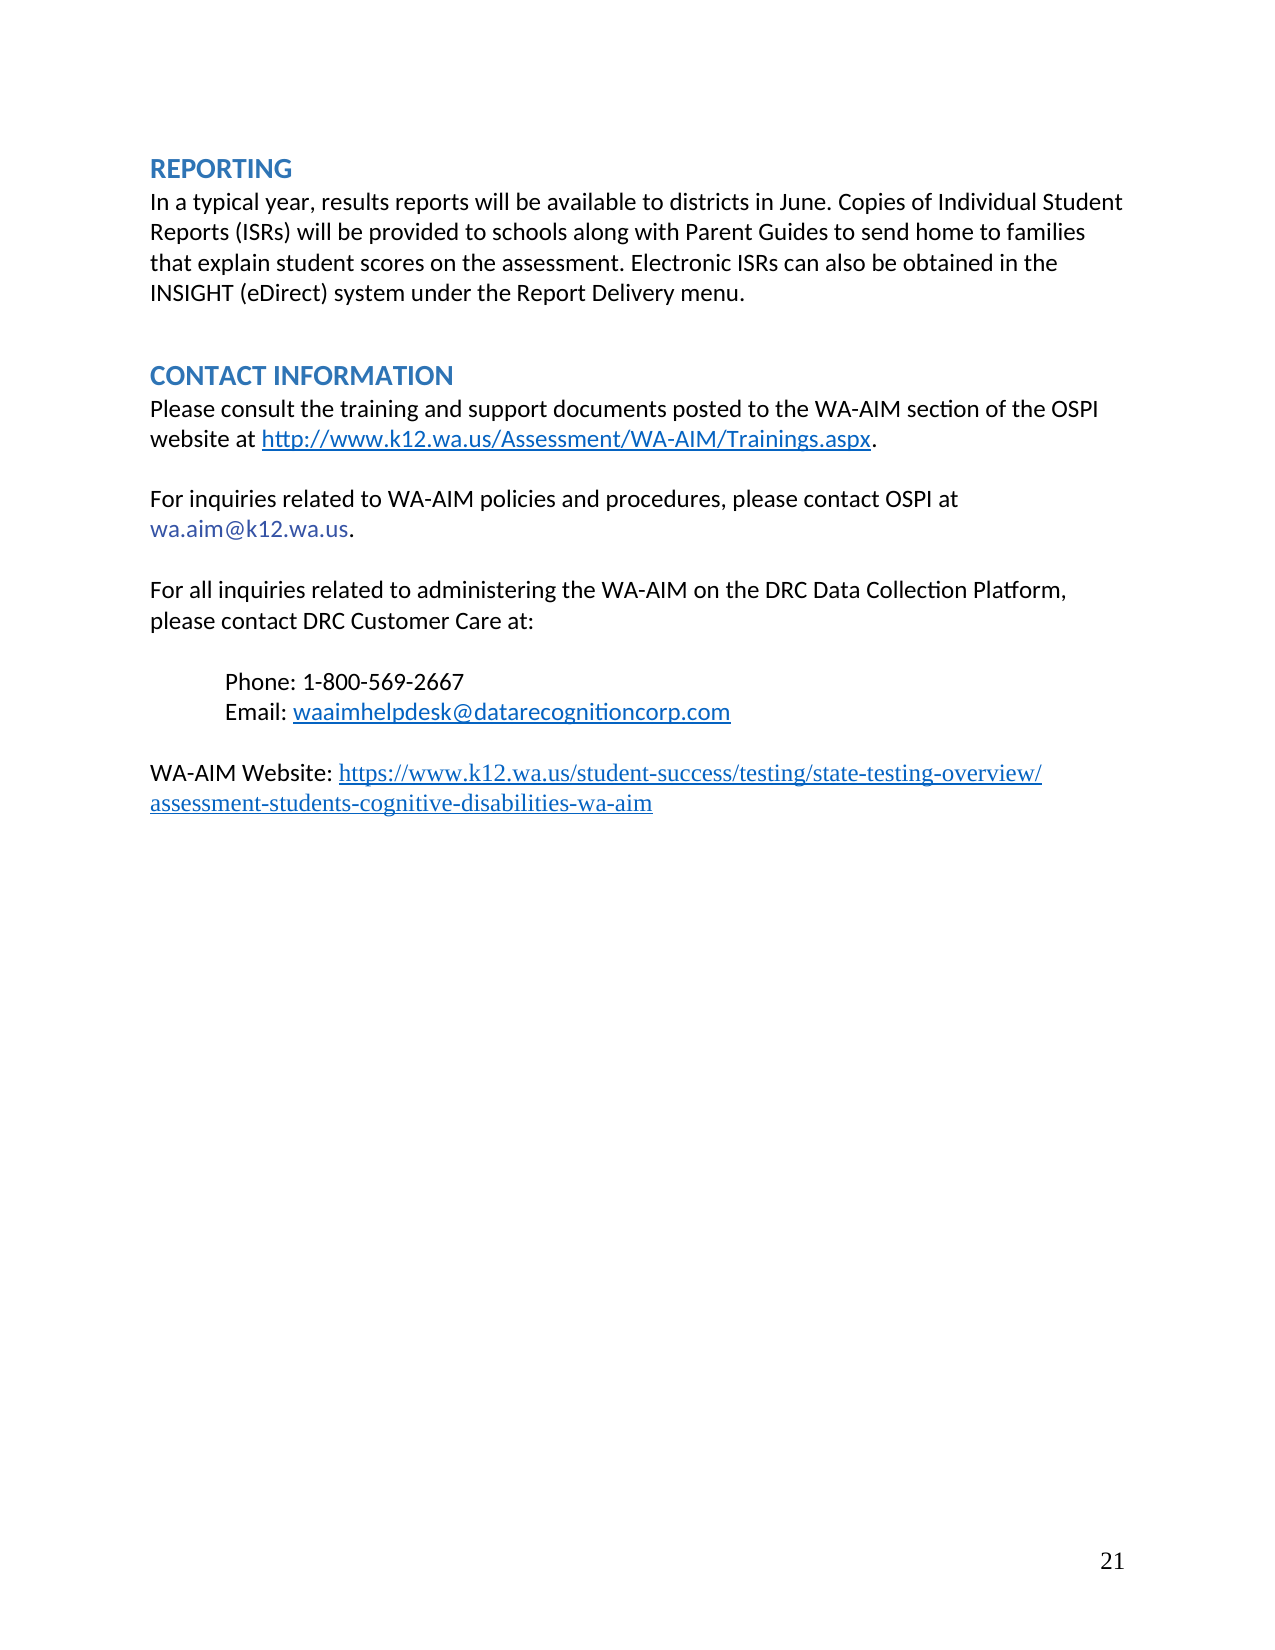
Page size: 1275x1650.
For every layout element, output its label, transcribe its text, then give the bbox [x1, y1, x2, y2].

text For all inquiries related to administering the WA-AIM on the DRC Data Collection Platform, please contact DRC Customer Care at: [150, 574, 1125, 635]
text WA-AIM Website: https://www.k12.wa.us/student-success/testing/state-testing-overview/assessment-students-cognitive-disabilities-wa-aim [150, 757, 1125, 817]
text For inquiries related to WA-AIM policies and procedures, please contact OSPI at wa.aim@k12.wa.us. [150, 483, 1125, 544]
subtitle Reporting [150, 150, 1125, 186]
text In a typical year, results reports will be available to districts in June. Copies of Individual Student Reports (ISRs) will be provided to schools along with Parent Guides to send home to families that explain student scores on the assessment. Electronic ISRs can also be obtained in the INSIGHT (eDirect) system under the Report Delivery menu. [150, 186, 1125, 308]
text Email: waaimhelpdesk@datarecognitioncorp.com [225, 696, 1125, 727]
text Please consult the training and support documents posted to the WA-AIM section of the OSPI website at http://www.k12.wa.us/Assessment/WA-AIM/Trainings.aspx. [150, 393, 1125, 454]
subtitle Contact Information [150, 357, 1125, 393]
text Phone: 1-800-569-2667 [225, 666, 1125, 696]
